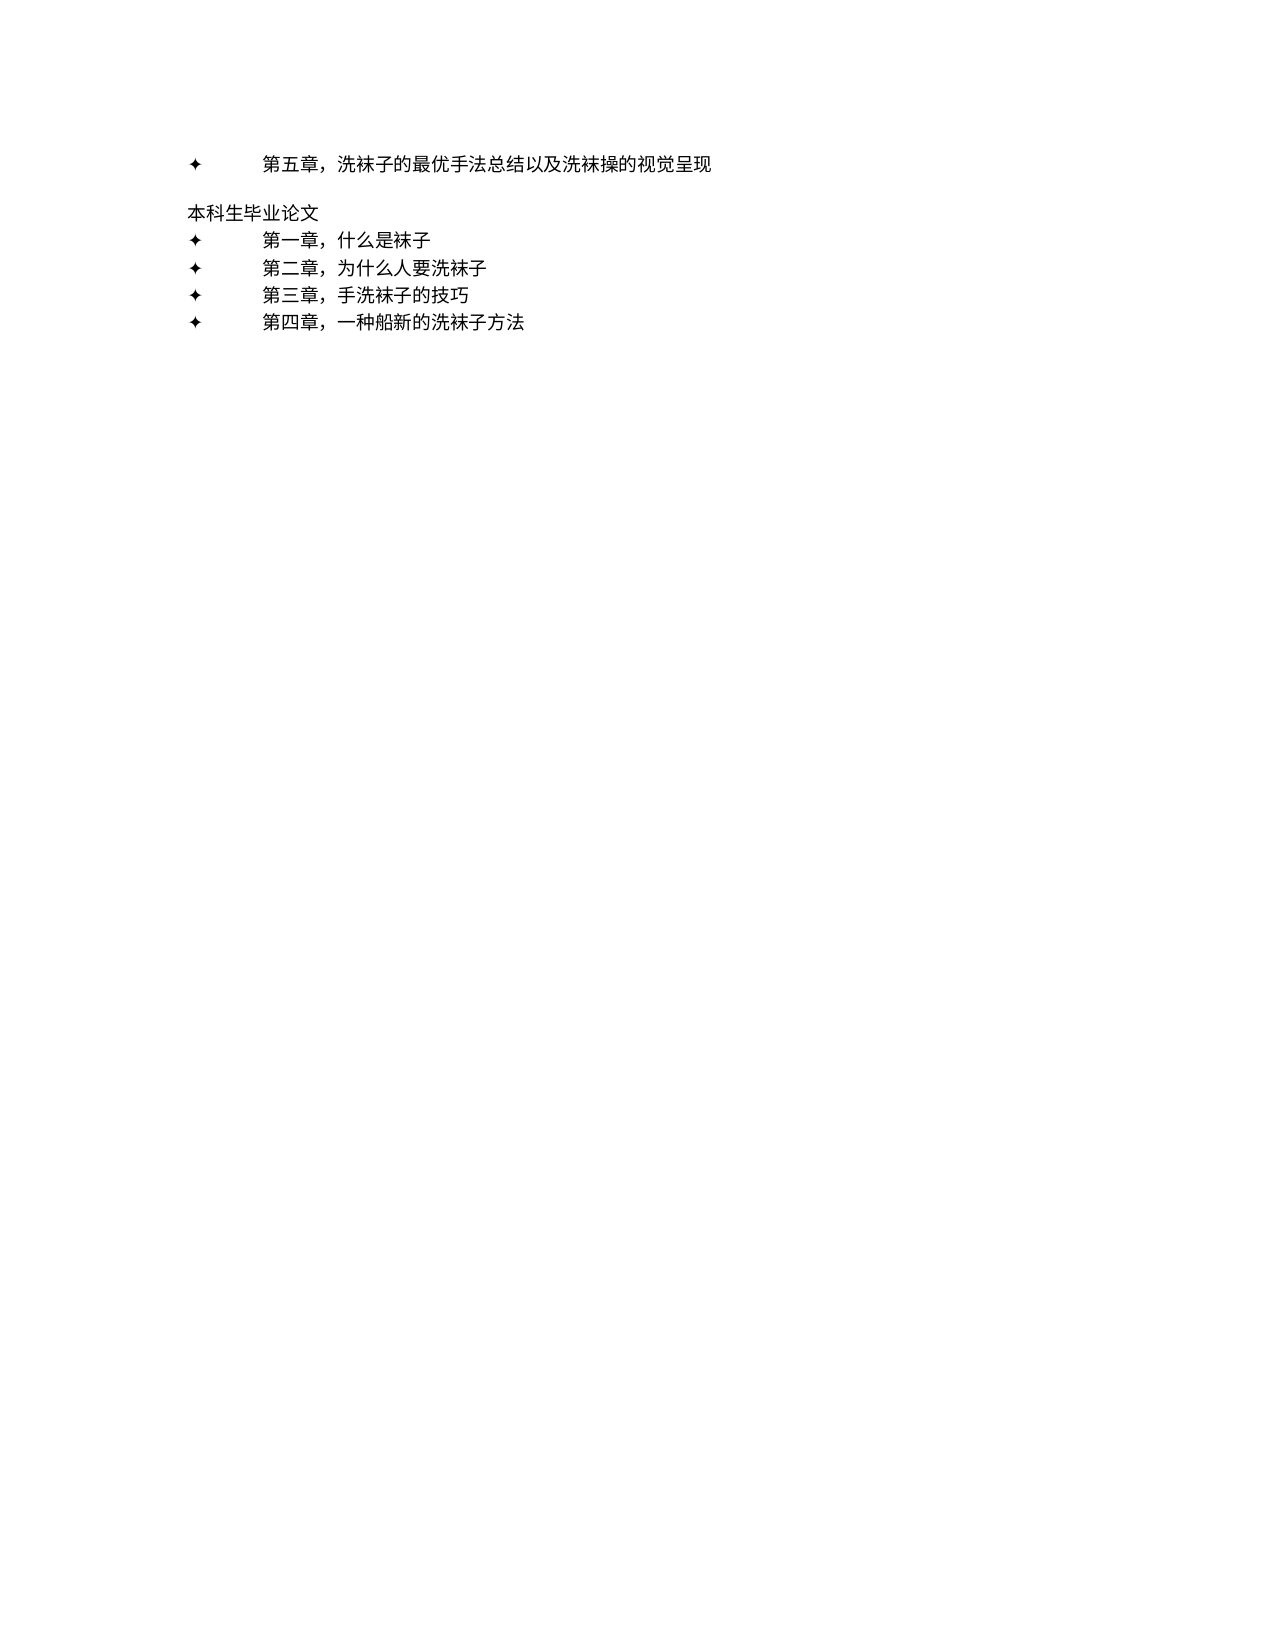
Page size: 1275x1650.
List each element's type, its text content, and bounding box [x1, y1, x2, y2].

text ✦ 第五章，洗袜子的最优手法总结以及洗袜操的视觉呈现 [187, 150, 1087, 177]
text ✦ 第四章，一种船新的洗袜子方法 [187, 307, 1087, 335]
text ✦ 第二章，为什么人要洗袜子 [187, 253, 1087, 280]
text ✦ 第一章，什么是袜子 [187, 226, 1087, 253]
text 本科生毕业论文 [187, 199, 1087, 226]
text ✦ 第三章，手洗袜子的技巧 [187, 280, 1087, 307]
